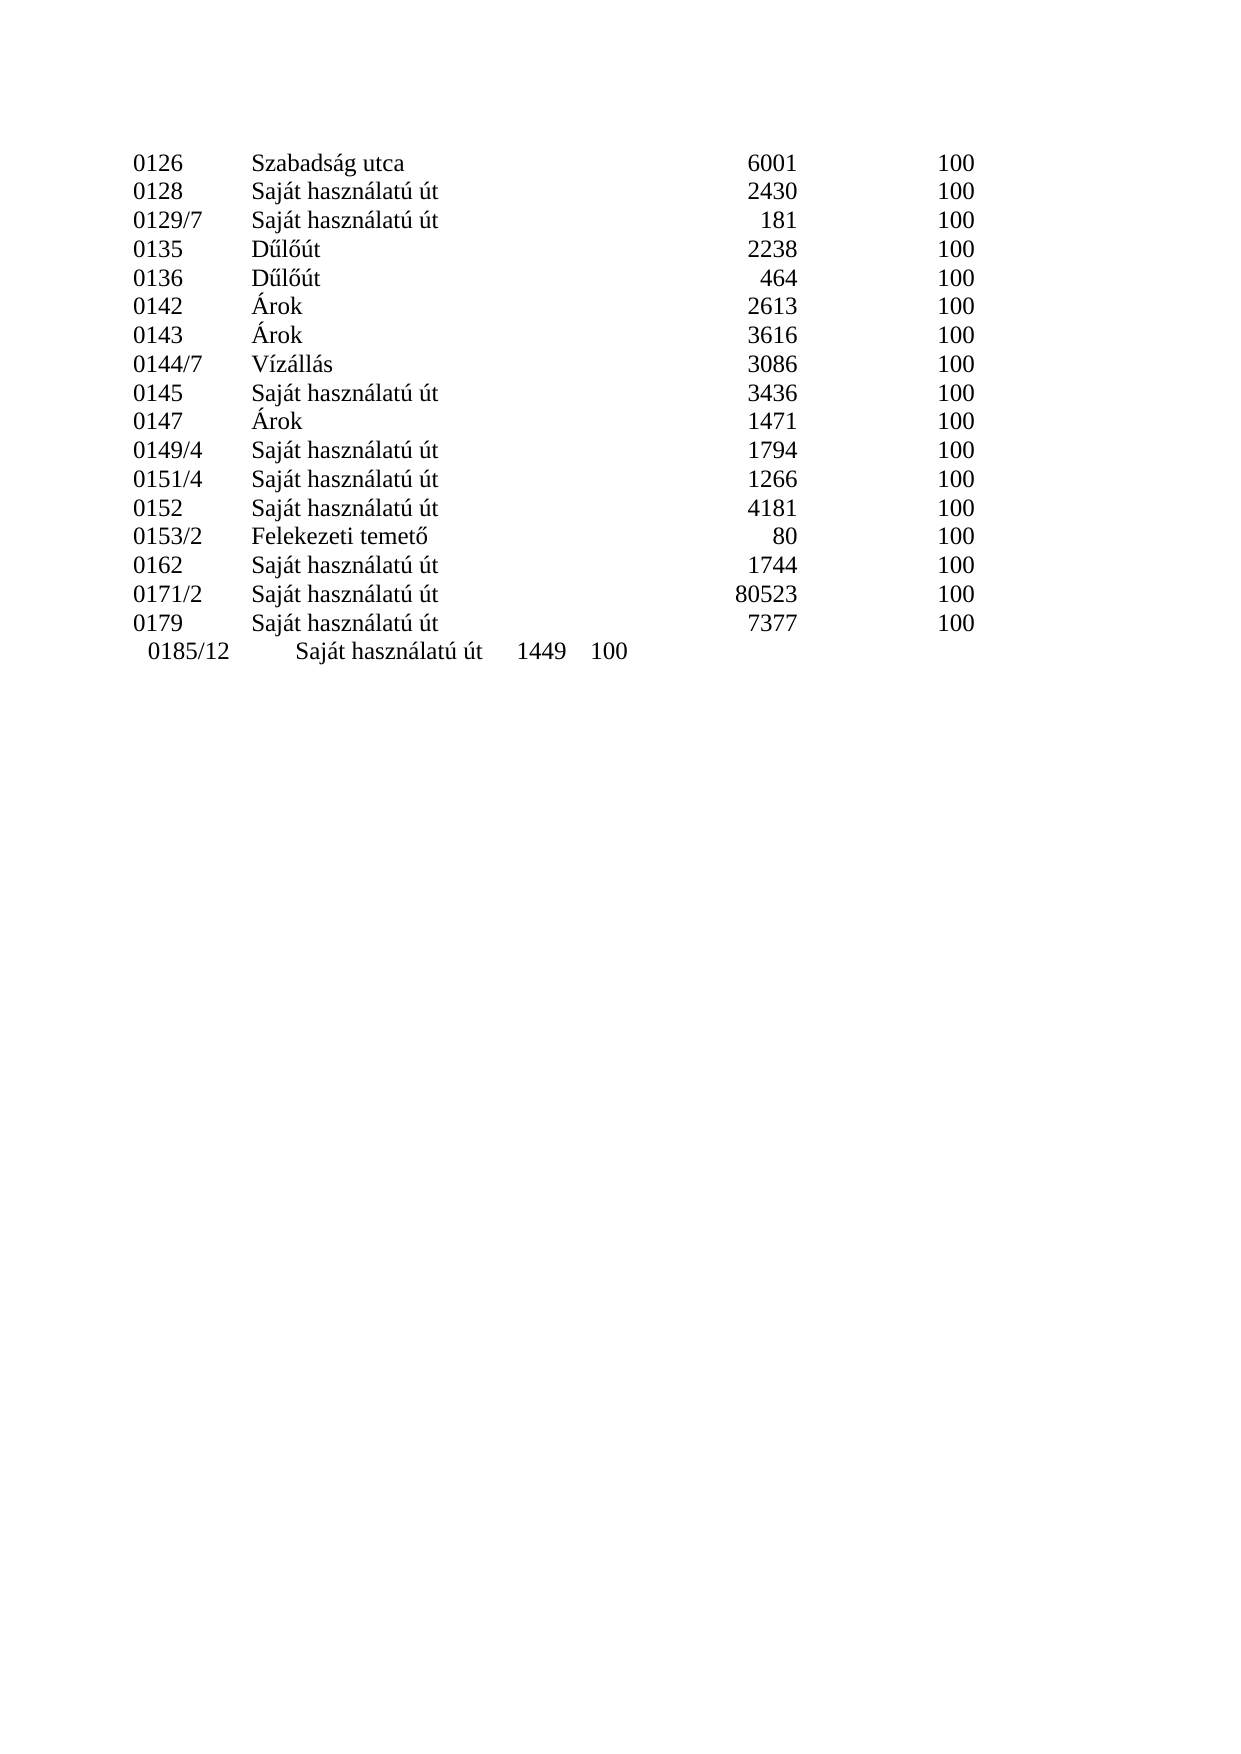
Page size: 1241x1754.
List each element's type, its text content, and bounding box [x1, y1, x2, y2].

text 0145 Saját használatú út 3436 100 [133, 378, 1093, 406]
text 0185/12 Saját használatú út 1449 100 [148, 636, 1093, 665]
text 0126 Szabadság utca 6001 100 [133, 148, 1093, 176]
text 0129/7 Saját használatú út 181 100 [133, 205, 1093, 234]
text 0143 Árok 3616 100 [133, 320, 1093, 349]
text 0147 Árok 1471 100 [133, 406, 1093, 435]
text 0152 Saját használatú út 4181 100 [133, 493, 1093, 521]
text 0136 Dűlőút 464 100 [133, 263, 1093, 291]
text 0135 Dűlőút 2238 100 [133, 234, 1093, 263]
text 0149/4 Saját használatú út 1794 100 [133, 435, 1093, 464]
text 0179 Saját használatú út 7377 100 [133, 608, 1093, 636]
text 0151/4 Saját használatú út 1266 100 [133, 464, 1093, 493]
text 0162 Saját használatú út 1744 100 [133, 550, 1093, 579]
text 0153/2 Felekezeti temető 80 100 [133, 521, 1093, 550]
text 0128 Saját használatú út 2430 100 [133, 176, 1093, 205]
text 0142 Árok 2613 100 [133, 291, 1093, 320]
text 0171/2 Saját használatú út 80523 100 [133, 579, 1093, 608]
text 0144/7 Vízállás 3086 100 [133, 349, 1093, 378]
